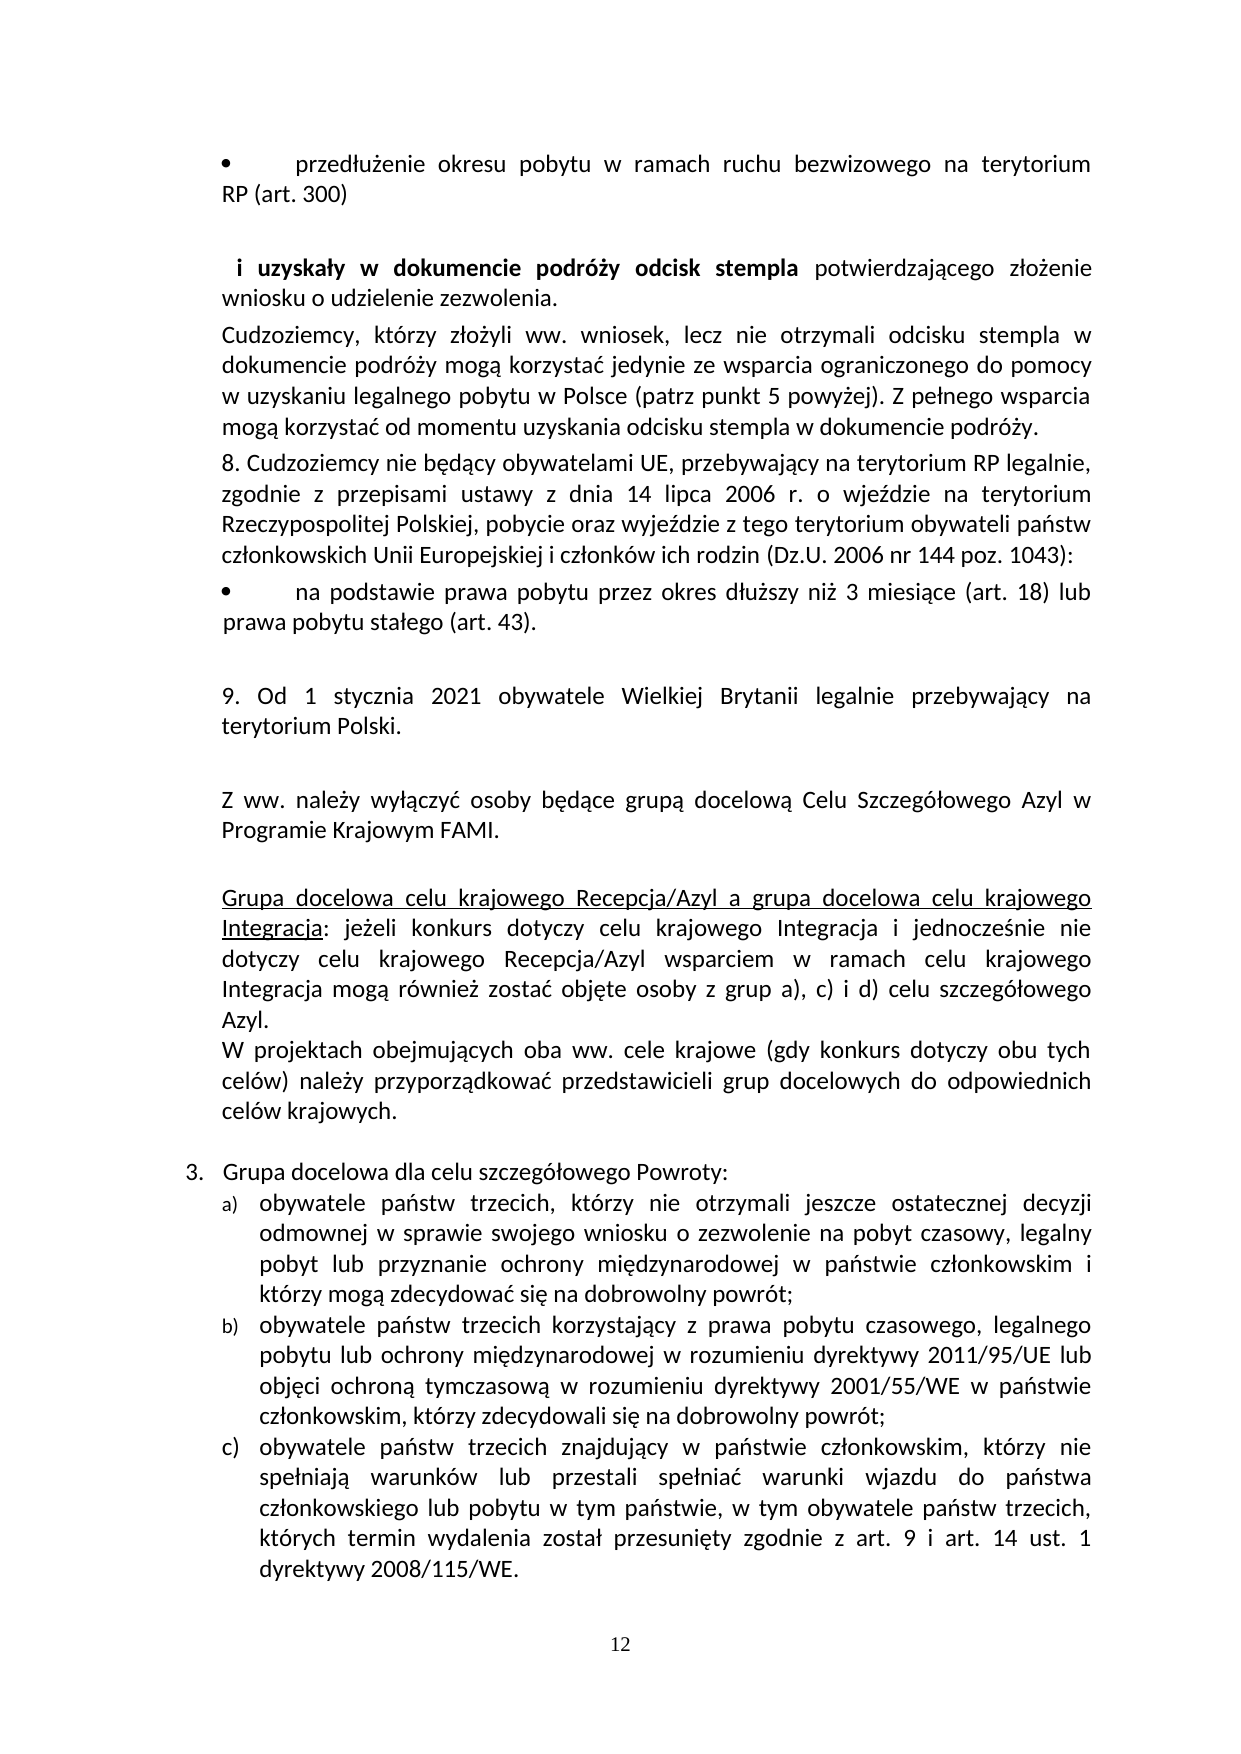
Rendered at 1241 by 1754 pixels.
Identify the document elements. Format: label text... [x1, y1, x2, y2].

text Z ww. należy wyłączyć osoby będące grupą docelową Celu Szczegółowego Azyl w Programie Krajowym FAMI. [221, 784, 1092, 845]
text 9. Od 1 stycznia 2021 obywatele Wielkiej Brytanii legalnie przebywający na terytorium Polski. [221, 680, 1092, 741]
text Grupa docelowa celu krajowego Recepcja/Azyl a grupa docelowa celu krajowego Integracja: jeżeli konkurs dotyczy celu krajowego Integracja i jednocześnie nie dotyczy celu krajowego Recepcja/Azyl wsparciem w ramach celu krajowego Integracja mogą również zostać objęte osoby z grup a), c) i d) celu szczegółowego Azyl. [222, 882, 1092, 908]
list obywatele państw trzecich korzystający z prawa pobytu czasowego, legalnego pobytu lub ochrony międzynarodowej w rozumieniu dyrektywy 2011/95/UE lub objęci ochroną tymczasową w rozumieniu dyrektywy 2001/55/WE w państwie członkowskim, którzy zdecydowali się na dobrowolny powrót; [222, 1309, 1092, 1431]
text i uzyskały w dokumencie podróży odcisk stempla potwierdzającego złożenie wniosku o udzielenie zezwolenia. [222, 252, 1092, 313]
text Cudzoziemcy, którzy złożyli ww. wniosek, lecz nie otrzymali odcisku stempla w dokumencie podróży mogą korzystać jedynie ze wsparcia ograniczonego do pomocy w uzyskaniu legalnego pobytu w Polsce (patrz punkt 5 powyżej). Z pełnego wsparcia mogą korzystać od momentu uzyskania odcisku stempla w dokumencie podróży. [222, 319, 1092, 441]
list przedłużenie okresu pobytu w ramach ruchu bezwizowego na terytorium RP (art. 300) [222, 148, 1092, 209]
text Grupa docelowa celu krajowego Recepcja/Azyl a grupa docelowa celu krajowego Integracja: jeżeli konkurs dotyczy celu krajowego Integracja i jednocześnie nie dotyczy celu krajowego Recepcja/Azyl wsparciem w ramach celu krajowego Integracja mogą również zostać objęte osoby z grup a), c) i d) celu szczegółowego Azyl. [222, 909, 1092, 1034]
list Grupa docelowa dla celu szczegółowego Powroty: [185, 1156, 1092, 1187]
list na podstawie prawa pobytu przez okres dłuższy niż 3 miesiące (art. 18) lub prawa pobytu stałego (art. 43). [222, 576, 1092, 637]
text 8. Cudzoziemcy nie będący obywatelami UE, przebywający na terytorium RP legalnie, zgodnie z przepisami ustawy z dnia 14 lipca 2006 r. o wjeździe na terytorium Rzeczypospolitej Polskiej, pobycie oraz wyjeździe z tego terytorium obywateli państw członkowskich Unii Europejskiej i członków ich rodzin (Dz.U. 2006 nr 144 poz. 1043): [221, 447, 1092, 569]
list obywatele państw trzecich, którzy nie otrzymali jeszcze ostatecznej decyzji odmownej w sprawie swojego wniosku o zezwolenie na pobyt czasowy, legalny pobyt lub przyznanie ochrony międzynarodowej w państwie członkowskim i którzy mogą zdecydować się na dobrowolny powrót; [222, 1187, 1092, 1309]
text W projektach obejmujących oba ww. cele krajowe (gdy konkurs dotyczy obu tych celów) należy przyporządkować przedstawicieli grup docelowych do odpowiednich celów krajowych. [222, 1034, 1092, 1126]
list obywatele państw trzecich znajdujący w państwie członkowskim, którzy nie spełniają warunków lub przestali spełniać warunki wjazdu do państwa członkowskiego lub pobytu w tym państwie, w tym obywatele państw trzecich, których termin wydalenia został przesunięty zgodnie z art. 9 i art. 14 ust. 1 dyrektywy 2008/115/WE. [222, 1431, 1092, 1584]
